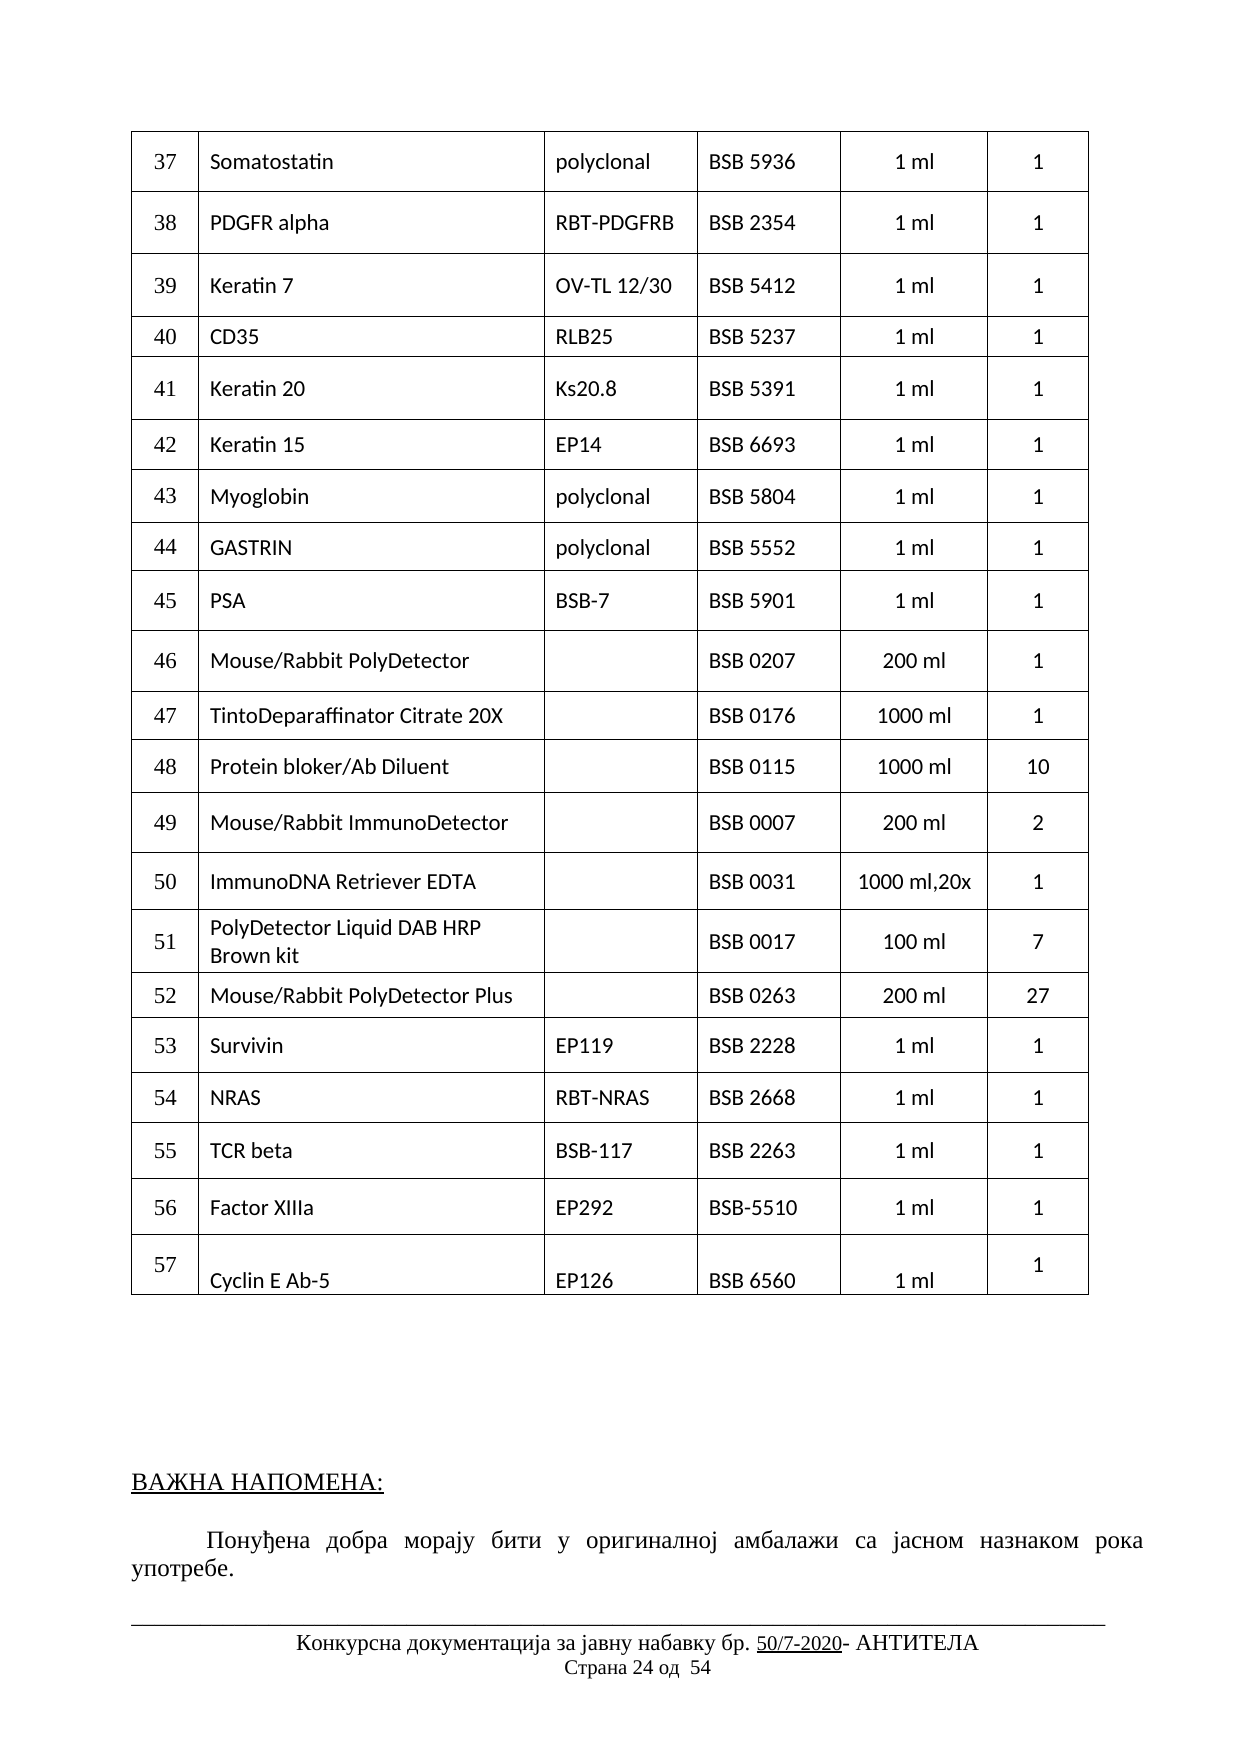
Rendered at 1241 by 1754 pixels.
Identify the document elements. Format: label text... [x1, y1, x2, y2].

table_cell 48 [132, 740, 198, 792]
table_cell Myoglobin [199, 470, 544, 522]
table_cell 45 [132, 571, 198, 630]
table_cell 1 ml [841, 523, 987, 570]
table_cell 1 [988, 1018, 1088, 1072]
table_cell Cyclin E Ab-5 [199, 1235, 544, 1294]
table_cell Keratin 7 [199, 254, 544, 316]
table_cell Somatostatin [199, 132, 544, 191]
table_cell 1 [988, 1073, 1088, 1122]
table_cell 1 [988, 357, 1088, 419]
table_cell BSB 5804 [698, 470, 840, 522]
table_cell 200 ml [841, 793, 987, 852]
table_cell 1 [988, 254, 1088, 316]
table_cell 53 [132, 1018, 198, 1072]
table_cell [545, 793, 697, 852]
table_cell BSB 0263 [698, 973, 840, 1017]
text ВАЖНА НАПОМЕНА: [131, 1467, 1144, 1496]
table_cell BSB 2263 [698, 1123, 840, 1178]
table_cell 1 [988, 523, 1088, 570]
table_cell 1000 ml [841, 692, 987, 739]
table_cell 44 [132, 523, 198, 570]
table_cell 52 [132, 973, 198, 1017]
table_cell Survivin [199, 1018, 544, 1072]
table_cell 54 [132, 1073, 198, 1122]
table_cell NRAS [199, 1073, 544, 1122]
table_cell 1 ml [841, 1179, 987, 1234]
table_cell Keratin 15 [199, 420, 544, 469]
table_cell 1 ml [841, 357, 987, 419]
table_cell 1 ml [841, 1073, 987, 1122]
table_cell EP126 [545, 1235, 697, 1294]
table_cell 57 [132, 1235, 198, 1294]
table_cell 42 [132, 420, 198, 469]
table_cell 1 ml [841, 1123, 987, 1178]
table_cell Mouse/Rabbit ImmunoDetector [199, 793, 544, 852]
table_cell BSB 2228 [698, 1018, 840, 1072]
table_cell BSB 0031 [698, 853, 840, 909]
table_cell BSB 5552 [698, 523, 840, 570]
table_cell BSB 5901 [698, 571, 840, 630]
table_cell BSB 5412 [698, 254, 840, 316]
table_cell Factor XIIIa [199, 1179, 544, 1234]
table_cell [545, 910, 697, 972]
table_cell 1000 ml,20x [841, 853, 987, 909]
table_cell 1 ml [841, 420, 987, 469]
table_cell [545, 631, 697, 691]
table_cell TCR beta [199, 1123, 544, 1178]
table_cell 1 [988, 317, 1088, 356]
table_cell BSB 0115 [698, 740, 840, 792]
table_cell 2 [988, 793, 1088, 852]
table_cell GASTRIN [199, 523, 544, 570]
table_cell 1 [988, 192, 1088, 253]
table_cell 56 [132, 1179, 198, 1234]
table_cell 49 [132, 793, 198, 852]
table_cell 27 [988, 973, 1088, 1017]
table_cell ImmunoDNA Retriever EDTA [199, 853, 544, 909]
table_cell 50 [132, 853, 198, 909]
table_cell 46 [132, 631, 198, 691]
table_cell 1000 ml [841, 740, 987, 792]
table_cell 38 [132, 192, 198, 253]
table_cell EP119 [545, 1018, 697, 1072]
table_cell PSA [199, 571, 544, 630]
table_cell BSB-5510 [698, 1179, 840, 1234]
table_cell 200 ml [841, 631, 987, 691]
table_cell BSB 5391 [698, 357, 840, 419]
table_cell BSB 0176 [698, 692, 840, 739]
table_cell 43 [132, 470, 198, 522]
table_cell [545, 692, 697, 739]
table_cell CD35 [199, 317, 544, 356]
table_cell BSB 0207 [698, 631, 840, 691]
table_cell TintoDeparaffinator Citrate 20X [199, 692, 544, 739]
table_cell 1 ml [841, 317, 987, 356]
table_cell 200 ml [841, 973, 987, 1017]
table_cell 1 [988, 1123, 1088, 1178]
table_cell OV-TL 12/30 [545, 254, 697, 316]
table_cell [545, 973, 697, 1017]
table_cell BSB 5936 [698, 132, 840, 191]
table_cell 1 [988, 692, 1088, 739]
table_cell 1 ml [841, 571, 987, 630]
table_cell 1 [988, 571, 1088, 630]
table_cell BSB-7 [545, 571, 697, 630]
table_cell 37 [132, 132, 198, 191]
table_cell 1 ml [841, 1235, 987, 1294]
table_cell 39 [132, 254, 198, 316]
table_cell Ks20.8 [545, 357, 697, 419]
table_cell polyclonal [545, 470, 697, 522]
table_cell Protein bloker/Ab Diluent [199, 740, 544, 792]
table_cell 1 [988, 1235, 1088, 1294]
table_cell EP14 [545, 420, 697, 469]
table_cell 55 [132, 1123, 198, 1178]
table_cell 1 ml [841, 254, 987, 316]
table_cell BSB 6560 [698, 1235, 840, 1294]
table_cell 1 [988, 631, 1088, 691]
table_cell BSB 5237 [698, 317, 840, 356]
table_cell PolyDetector Liquid DAB HRP Brown kit [199, 910, 544, 972]
table_cell 7 [988, 910, 1088, 972]
table_cell 1 [988, 132, 1088, 191]
table_cell Mouse/Rabbit PolyDetector [199, 631, 544, 691]
table_cell Keratin 20 [199, 357, 544, 419]
table_cell 41 [132, 357, 198, 419]
table_cell BSB 0017 [698, 910, 840, 972]
table_cell 100 ml [841, 910, 987, 972]
table_cell EP292 [545, 1179, 697, 1234]
table_cell 1 [988, 420, 1088, 469]
table_cell 1 [988, 853, 1088, 909]
table_cell PDGFR alpha [199, 192, 544, 253]
table_cell BSB 2354 [698, 192, 840, 253]
table_cell BSB-117 [545, 1123, 697, 1178]
table_cell [545, 740, 697, 792]
table_cell RBT-NRAS [545, 1073, 697, 1122]
table_cell BSB 2668 [698, 1073, 840, 1122]
table_cell 1 ml [841, 192, 987, 253]
text Понуђена добра морају бити у оригиналној амбалажи са јасном назнаком рока употребе. [131, 1525, 1144, 1582]
table_cell 1 ml [841, 470, 987, 522]
table_cell 1 ml [841, 132, 987, 191]
table_cell 51 [132, 910, 198, 972]
table_cell RBT-PDGFRB [545, 192, 697, 253]
table_cell BSB 0007 [698, 793, 840, 852]
table_cell 1 [988, 1179, 1088, 1234]
table_cell Mouse/Rabbit PolyDetector Plus [199, 973, 544, 1017]
table_cell polyclonal [545, 132, 697, 191]
table_cell polyclonal [545, 523, 697, 570]
table_cell [545, 853, 697, 909]
table_cell 47 [132, 692, 198, 739]
table_cell 1 [988, 470, 1088, 522]
table_cell 40 [132, 317, 198, 356]
table_cell BSB 6693 [698, 420, 840, 469]
table_cell 1 ml [841, 1018, 987, 1072]
table_cell 10 [988, 740, 1088, 792]
table_cell RLB25 [545, 317, 697, 356]
